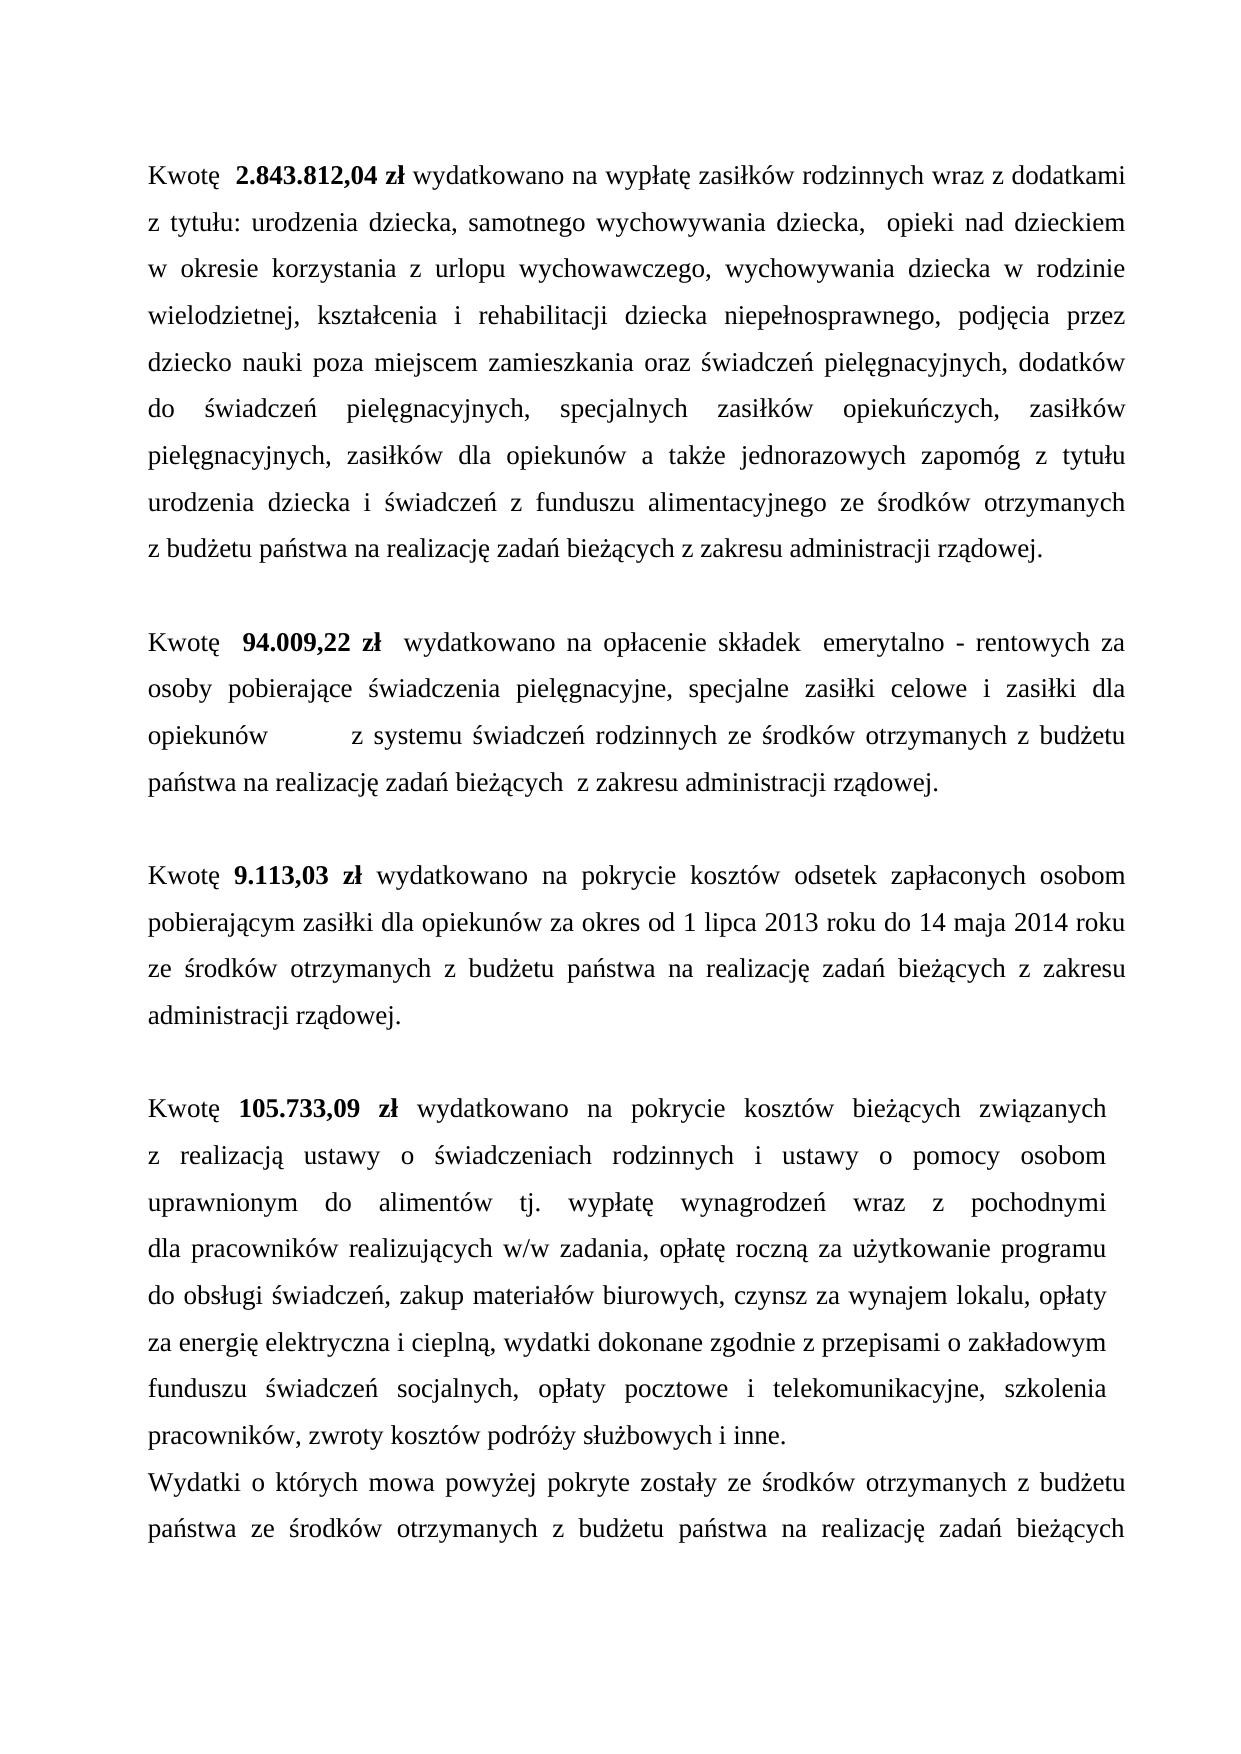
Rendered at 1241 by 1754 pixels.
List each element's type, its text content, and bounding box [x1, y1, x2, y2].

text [148, 1466, 1127, 1543]
text Kwotę 2.843.812,04 zł wydatkowano na wypłatę zasiłków rodzinnych wraz z dodatkami z tytułu: urodzenia dziecka, samotnego wychowywania dziecka, opieki nad dzieckiem w okresie korzystania z urlopu wychowawczego, wychowywania dziecka w rodzinie wielodzietnej, kształcenia i rehabilitacji dziecka niepełnosprawnego, podjęcia przez dziecko nauki poza miejscem zamieszkania oraz świadczeń pielęgnacyjnych, dodatków do świadczeń pielęgnacyjnych, specjalnych zasiłków opiekuńczych, zasiłków pielęgnacyjnych, zasiłków dla opiekunów a także jednorazowych zapomóg z tytułu urodzenia dziecka i świadczeń z funduszu alimentacyjnego ze środków otrzymanych z budżetu państwa na realizację zadań bieżących z zakresu administracji rządowej. [148, 159, 1127, 563]
text Kwotę 94.009,22 zł wydatkowano na opłacenie składek emerytalno - rentowych za osoby pobierające świadczenia pielęgnacyjne, specjalne zasiłki celowe i zasiłki dla opiekunów z systemu świadczeń rodzinnych ze środków otrzymanych z budżetu państwa na realizację zadań bieżących z zakresu administracji rządowej. [148, 626, 1127, 797]
text Kwotę 9.113,03 zł wydatkowano na pokrycie kosztów odsetek zapłaconych osobom pobierającym zasiłki dla opiekunów za okres od 1 lipca 2013 roku do 14 maja 2014 roku ze środków otrzymanych z budżetu państwa na realizację zadań bieżących z zakresu administracji rządowej. [148, 859, 1127, 1030]
text Kwotę 105.733,09 zł wydatkowano na pokrycie kosztów bieżących związanych z realizacją ustawy o świadczeniach rodzinnych i ustawy o pomocy osobom uprawnionym do alimentów tj. wypłatę wynagrodzeń wraz z pochodnymi dla pracowników realizujących w/w zadania, opłatę roczną za użytkowanie programu do obsługi świadczeń, zakup materiałów biurowych, czynsz za wynajem lokalu, opłaty za energię elektryczna i cieplną, wydatki dokonane zgodnie z przepisami o zakładowym funduszu świadczeń socjalnych, opłaty pocztowe i telekomunikacyjne, szkolenia pracowników, zwroty kosztów podróży służbowych i inne. [148, 1092, 1108, 1450]
